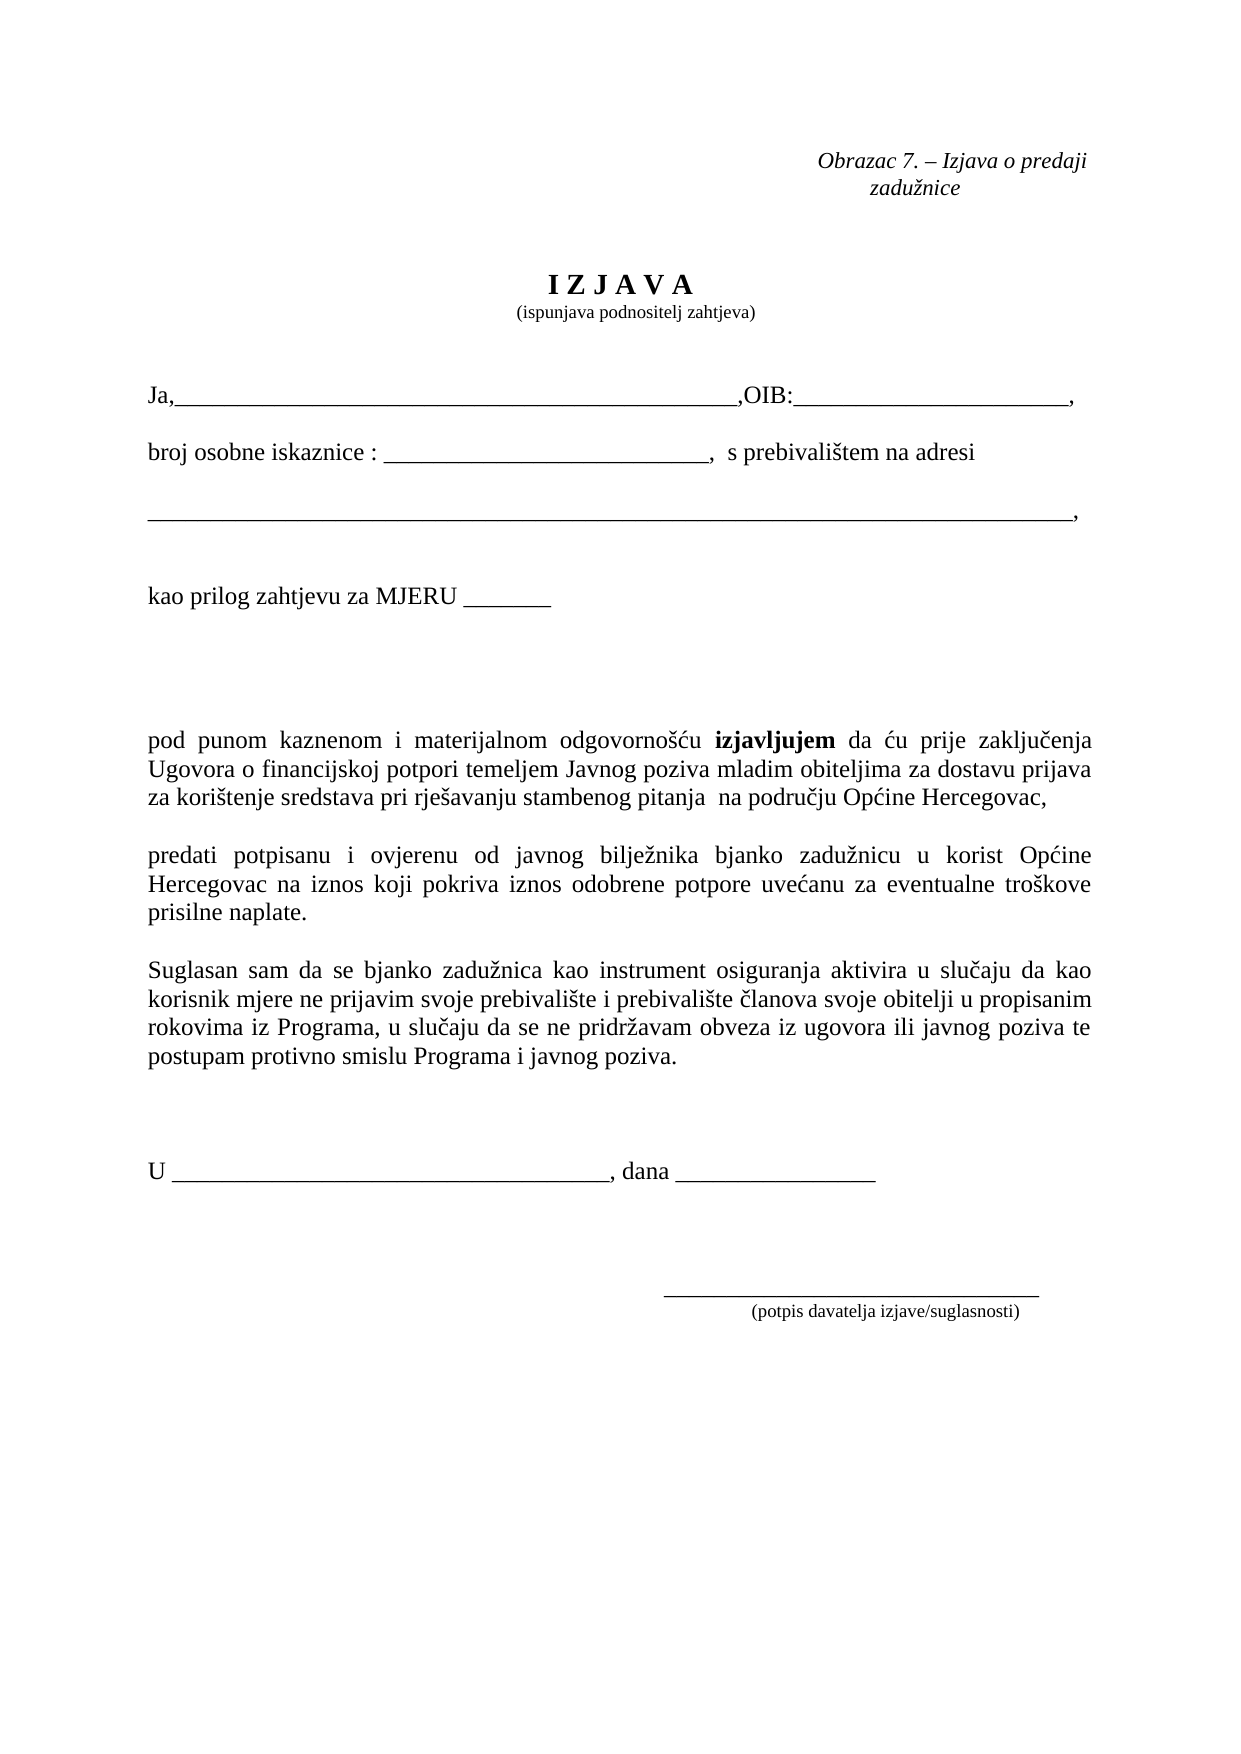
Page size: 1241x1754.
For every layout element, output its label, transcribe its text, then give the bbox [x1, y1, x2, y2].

text __________________________________________________________________________, [148, 495, 1093, 524]
text (ispunjava podnositelj zahtjeva) [148, 301, 1093, 322]
text ______________________________ [148, 1242, 1093, 1300]
text (potpis davatelja izjave/suglasnosti) [148, 1300, 1093, 1322]
text Obrazac 7. – Izjava o predaji zadužnice [738, 148, 1093, 200]
text Ja,_____________________________________________,OIB:______________________, [148, 380, 1093, 409]
text Suglasan sam da se bjanko zadužnica kao instrument osiguranja aktivira u slučaju da kao korisnik mjere ne prijavim svoje prebivalište i prebivalište članova svoje obitelji u propisanim rokovima iz Programa, u slučaju da se ne pridržavam obveza iz ugovora ili javnog poziva te postupam protivno smislu Programa i javnog poziva. [148, 955, 1093, 1070]
text predati potpisanu i ovjerenu od javnog bilježnika bjanko zadužnicu u korist Općine Hercegovac na iznos koji pokriva iznos odobrene potpore uvećanu za eventualne troškove prisilne naplate. [148, 840, 1093, 926]
text pod punom kaznenom i materijalnom odgovornošću izjavljujem da ću prije zaključenja Ugovora o financijskoj potpori temeljem Javnog poziva mladim obiteljima za dostavu prijava za korištenje sredstava pri rješavanju stambenog pitanja na području Općine Hercegovac, [148, 725, 1093, 811]
text kao prilog zahtjevu za MJERU _______ [148, 581, 1093, 610]
text broj osobne iskaznice : __________________________, s prebivalištem na adresi [148, 437, 1093, 466]
text U ___________________________________, dana ________________ [148, 1156, 1093, 1185]
text I Z J A V A [148, 267, 1093, 301]
